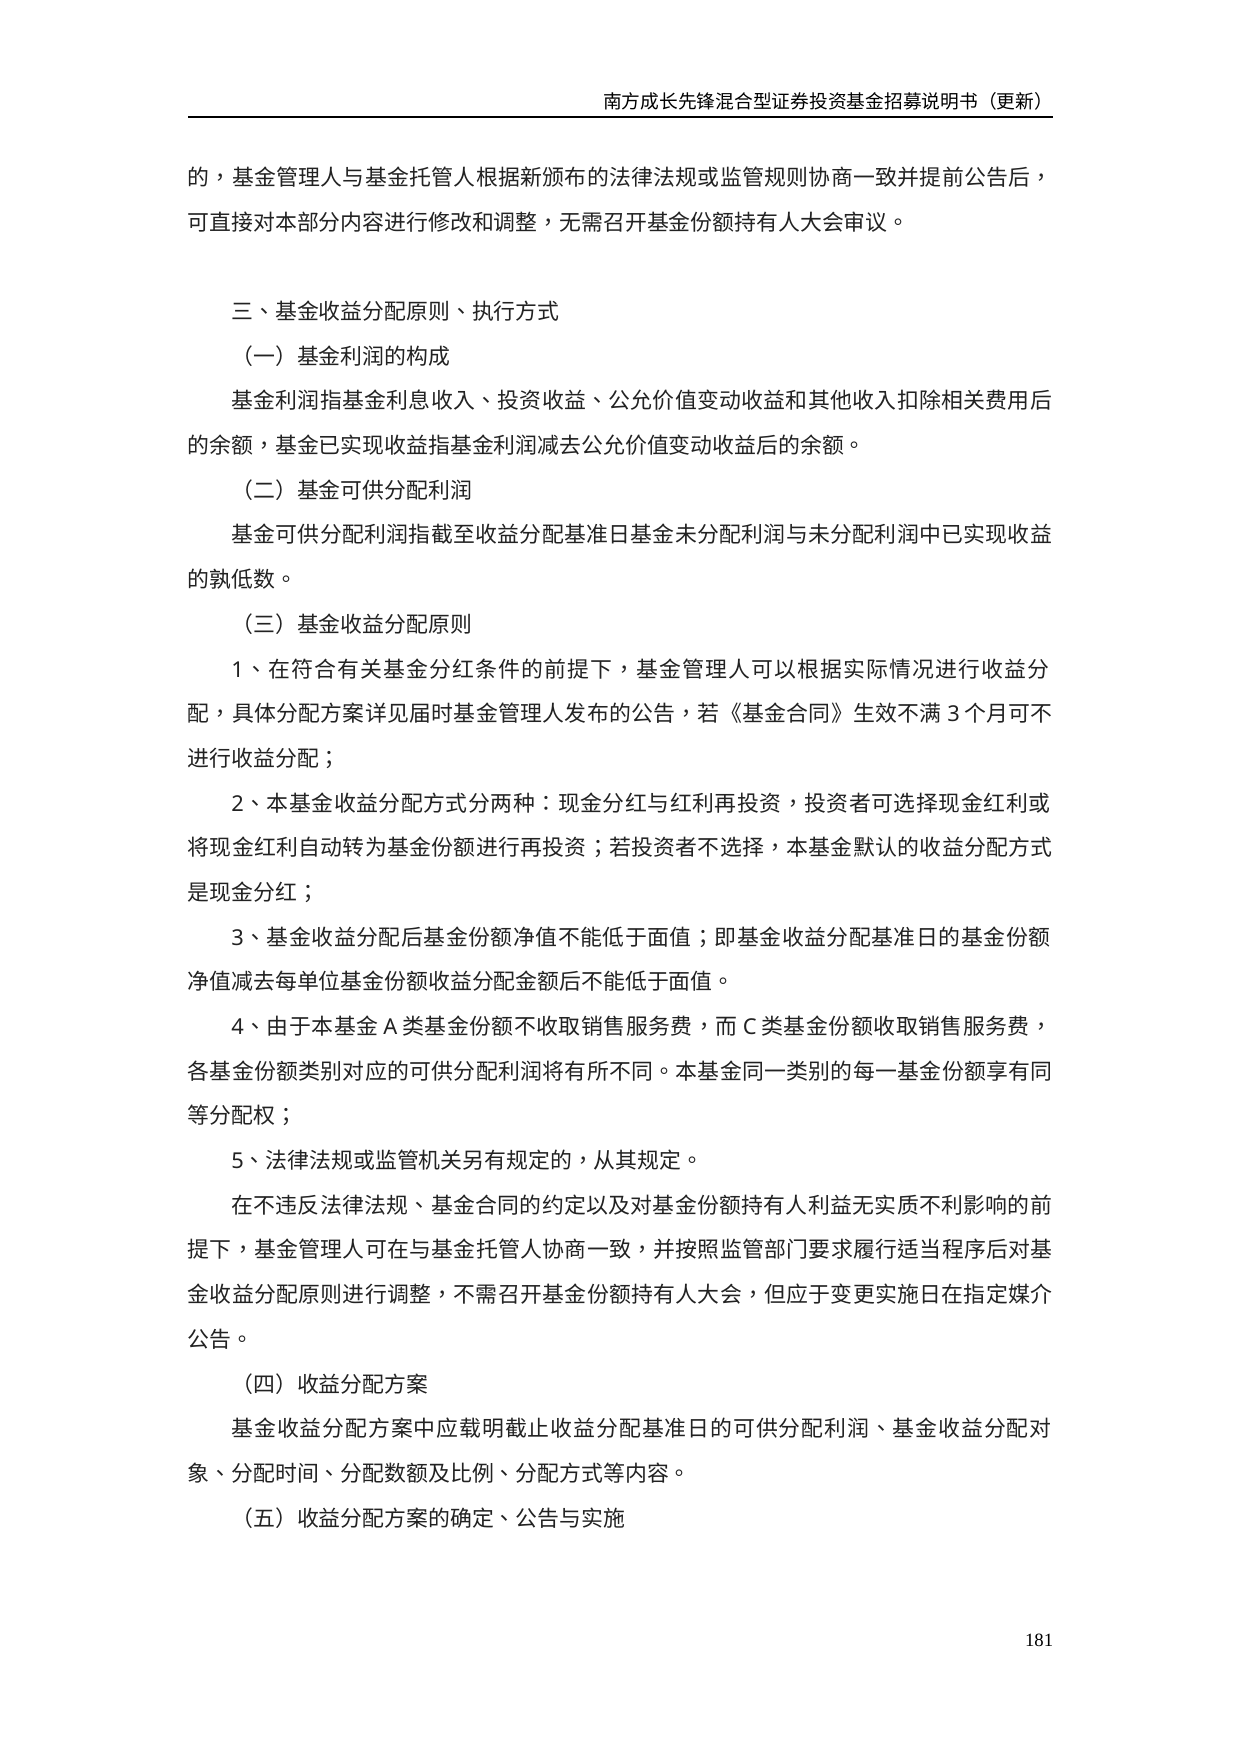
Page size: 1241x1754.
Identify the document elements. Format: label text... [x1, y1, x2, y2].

text 2、本基金收益分配方式分两种：现金分红与红利再投资，投资者可选择现金红利或将现金红利自动转为基金份额进行再投资；若投资者不选择，本基金默认的收益分配方式是现金分红； [187, 788, 1053, 907]
text 三、基金收益分配原则、执行方式 [187, 296, 1053, 326]
text 5、法律法规或监管机关另有规定的，从其规定。 [187, 1145, 1053, 1175]
text （一）基金利润的构成 [187, 341, 1053, 371]
text （三）基金收益分配原则 [187, 609, 1053, 639]
text 4、由于本基金A类基金份额不收取销售服务费，而C类基金份额收取销售服务费，各基金份额类别对应的可供分配利润将有所不同。本基金同一类别的每一基金份额享有同等分配权； [187, 1011, 1053, 1130]
text 基金可供分配利润指截至收益分配基准日基金未分配利润与未分配利润中已实现收益的孰低数。 [187, 519, 1053, 594]
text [187, 162, 1053, 236]
text 在不违反法律法规、基金合同的约定以及对基金份额持有人利益无实质不利影响的前提下，基金管理人可在与基金托管人协商一致，并按照监管部门要求履行适当程序后对基金收益分配原则进行调整，不需召开基金份额持有人大会，但应于变更实施日在指定媒介公告。 [187, 1190, 1053, 1354]
text （四）收益分配方案 [187, 1368, 1053, 1398]
text （二）基金可供分配利润 [187, 475, 1053, 504]
text （五）收益分配方案的确定、公告与实施 [187, 1503, 1053, 1532]
text 基金利润指基金利息收入、投资收益、公允价值变动收益和其他收入扣除相关费用后的余额，基金已实现收益指基金利润减去公允价值变动收益后的余额。 [187, 385, 1053, 460]
text 1、在符合有关基金分红条件的前提下，基金管理人可以根据实际情况进行收益分配，具体分配方案详见届时基金管理人发布的公告，若《基金合同》生效不满3个月可不进行收益分配； [187, 653, 1053, 773]
text 基金收益分配方案中应载明截止收益分配基准日的可供分配利润、基金收益分配对象、分配时间、分配数额及比例、分配方式等内容。 [187, 1413, 1053, 1488]
text 3、基金收益分配后基金份额净值不能低于面值；即基金收益分配基准日的基金份额净值减去每单位基金份额收益分配金额后不能低于面值。 [187, 922, 1053, 996]
